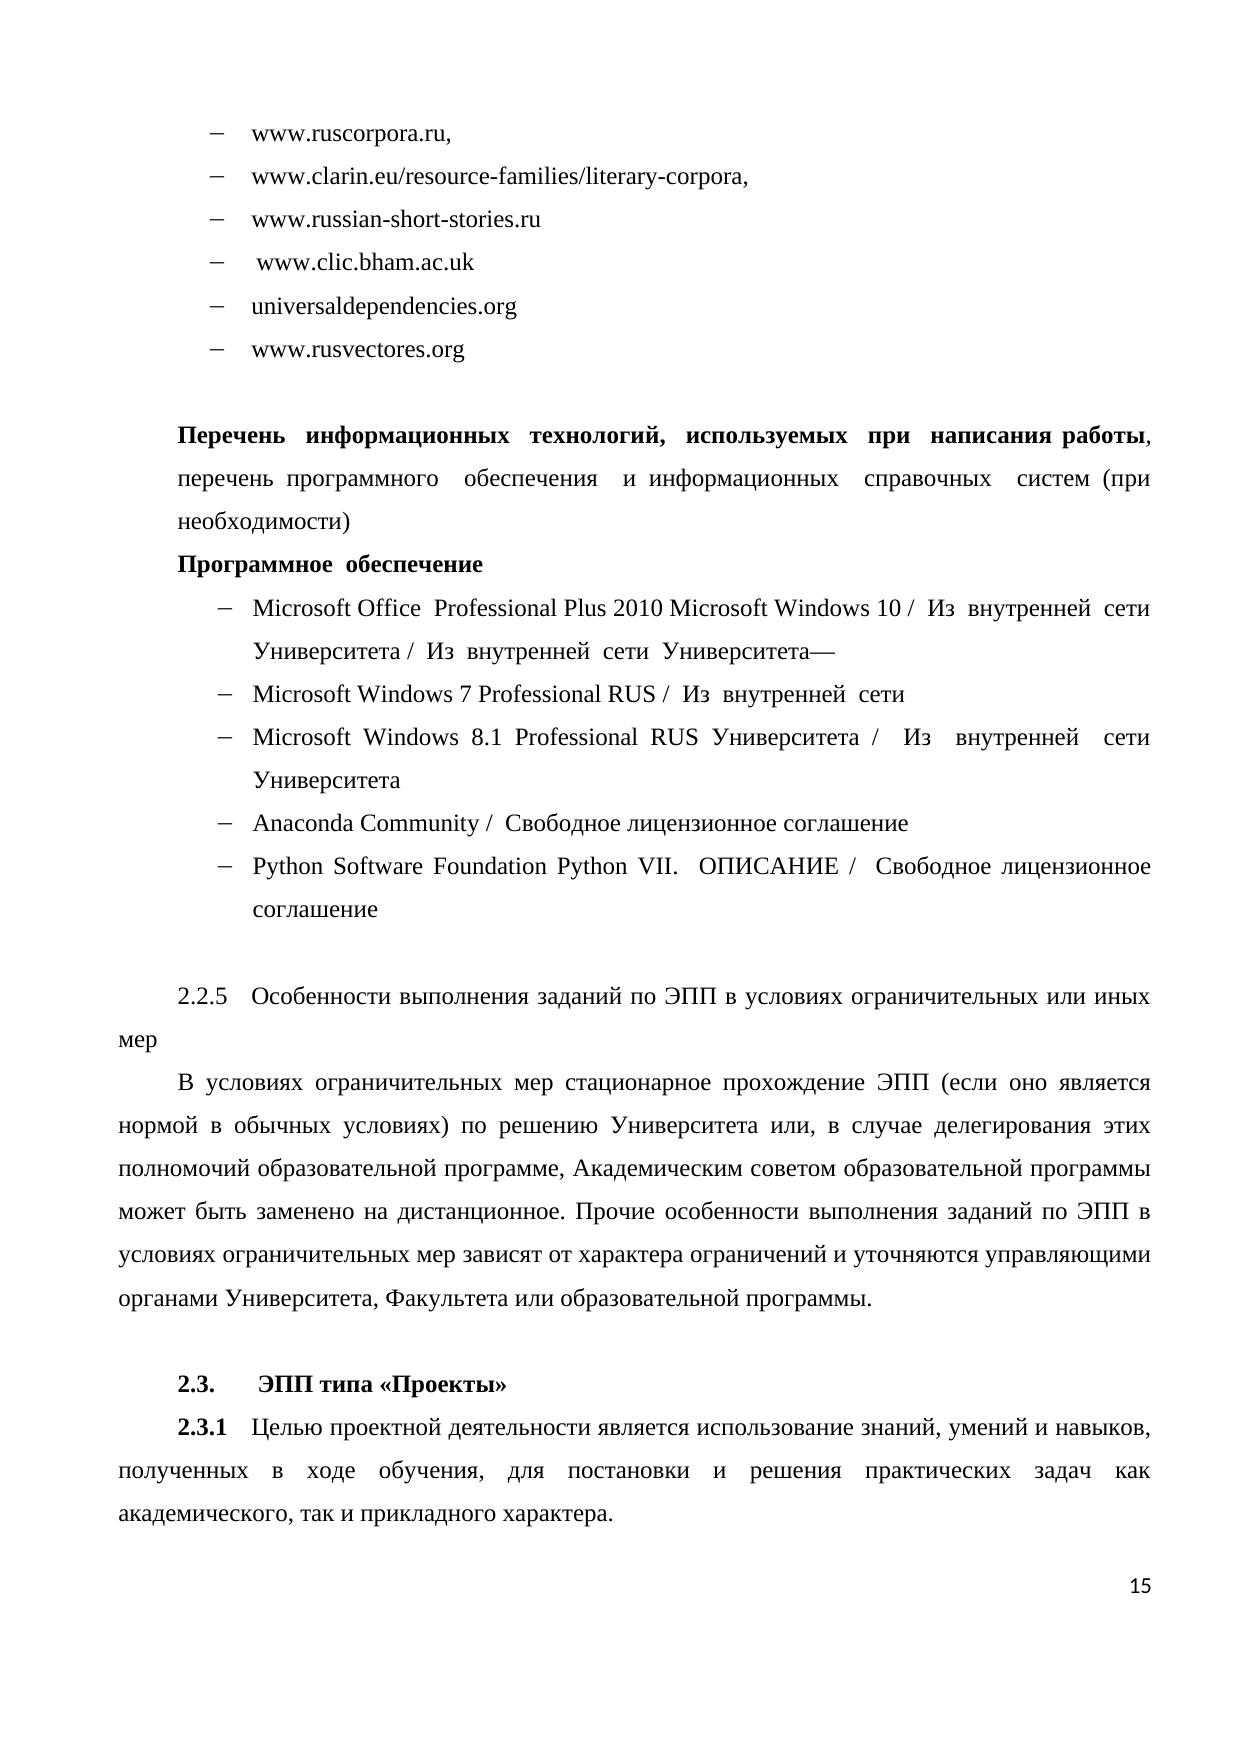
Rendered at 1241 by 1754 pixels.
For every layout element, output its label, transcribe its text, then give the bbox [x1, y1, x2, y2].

list www.clic.bham.ac.uk [177, 247, 1152, 276]
list Microsoft Windows 7 Professional RUS / Из внутренней сети [215, 679, 1152, 708]
text Перечень информационных технологий, используемых при написания работы, перечень программного обеспечения и информационных справочных систем (при необходимости) [177, 420, 1152, 535]
text Программное обеспечение [177, 549, 1152, 578]
list Microsoft Office Professional Plus 2010 Microsoft Windows 10 / Из внутренней сети Университета / Из внутренней сети Университета–– [215, 593, 1152, 664]
list www.russian-short-stories.ru [177, 204, 1152, 233]
list www.ruscorpora.ru, [177, 118, 1152, 147]
list universaldependencies.org [177, 291, 1152, 319]
list Anaconda Community / Свободное лицензионное соглашение [215, 808, 1152, 837]
list ЭПП типа «Проекты» [177, 1369, 1152, 1398]
text 2.2.5 Особенности выполнения заданий по ЭПП в условиях ограничительных или иных мер [118, 981, 1152, 1053]
list www.clarin.eu/resource-families/literary-corpora, [177, 161, 1152, 190]
list Microsoft Windows 8.1 Professional RUS Университета / Из внутренней сети Университета [215, 722, 1152, 794]
list 2.3.1 Целью проектной деятельности является использование знаний, умений и навыков, полученных в ходе обучения, для постановки и решения практических задач как академического, так и прикладного характера. [118, 1412, 1152, 1527]
list Python Software Foundation Python VII. ОПИСАНИЕ / Свободное лицензионное соглашение [215, 851, 1152, 923]
list www.rusvectores.org [177, 334, 1152, 363]
text В условиях ограничительных мер стационарное прохождение ЭПП (если оно является нормой в обычных условиях) по решению Университета или, в случае делегирования этих полномочий образовательной программе, Академическим советом образовательной программы может быть заменено на дистанционное. Прочие особенности выполнения заданий по ЭПП в условиях ограничительных мер зависят от характера ограничений и уточняются управляющими органами Университета, Факультета или образовательной программы. [118, 1067, 1152, 1311]
